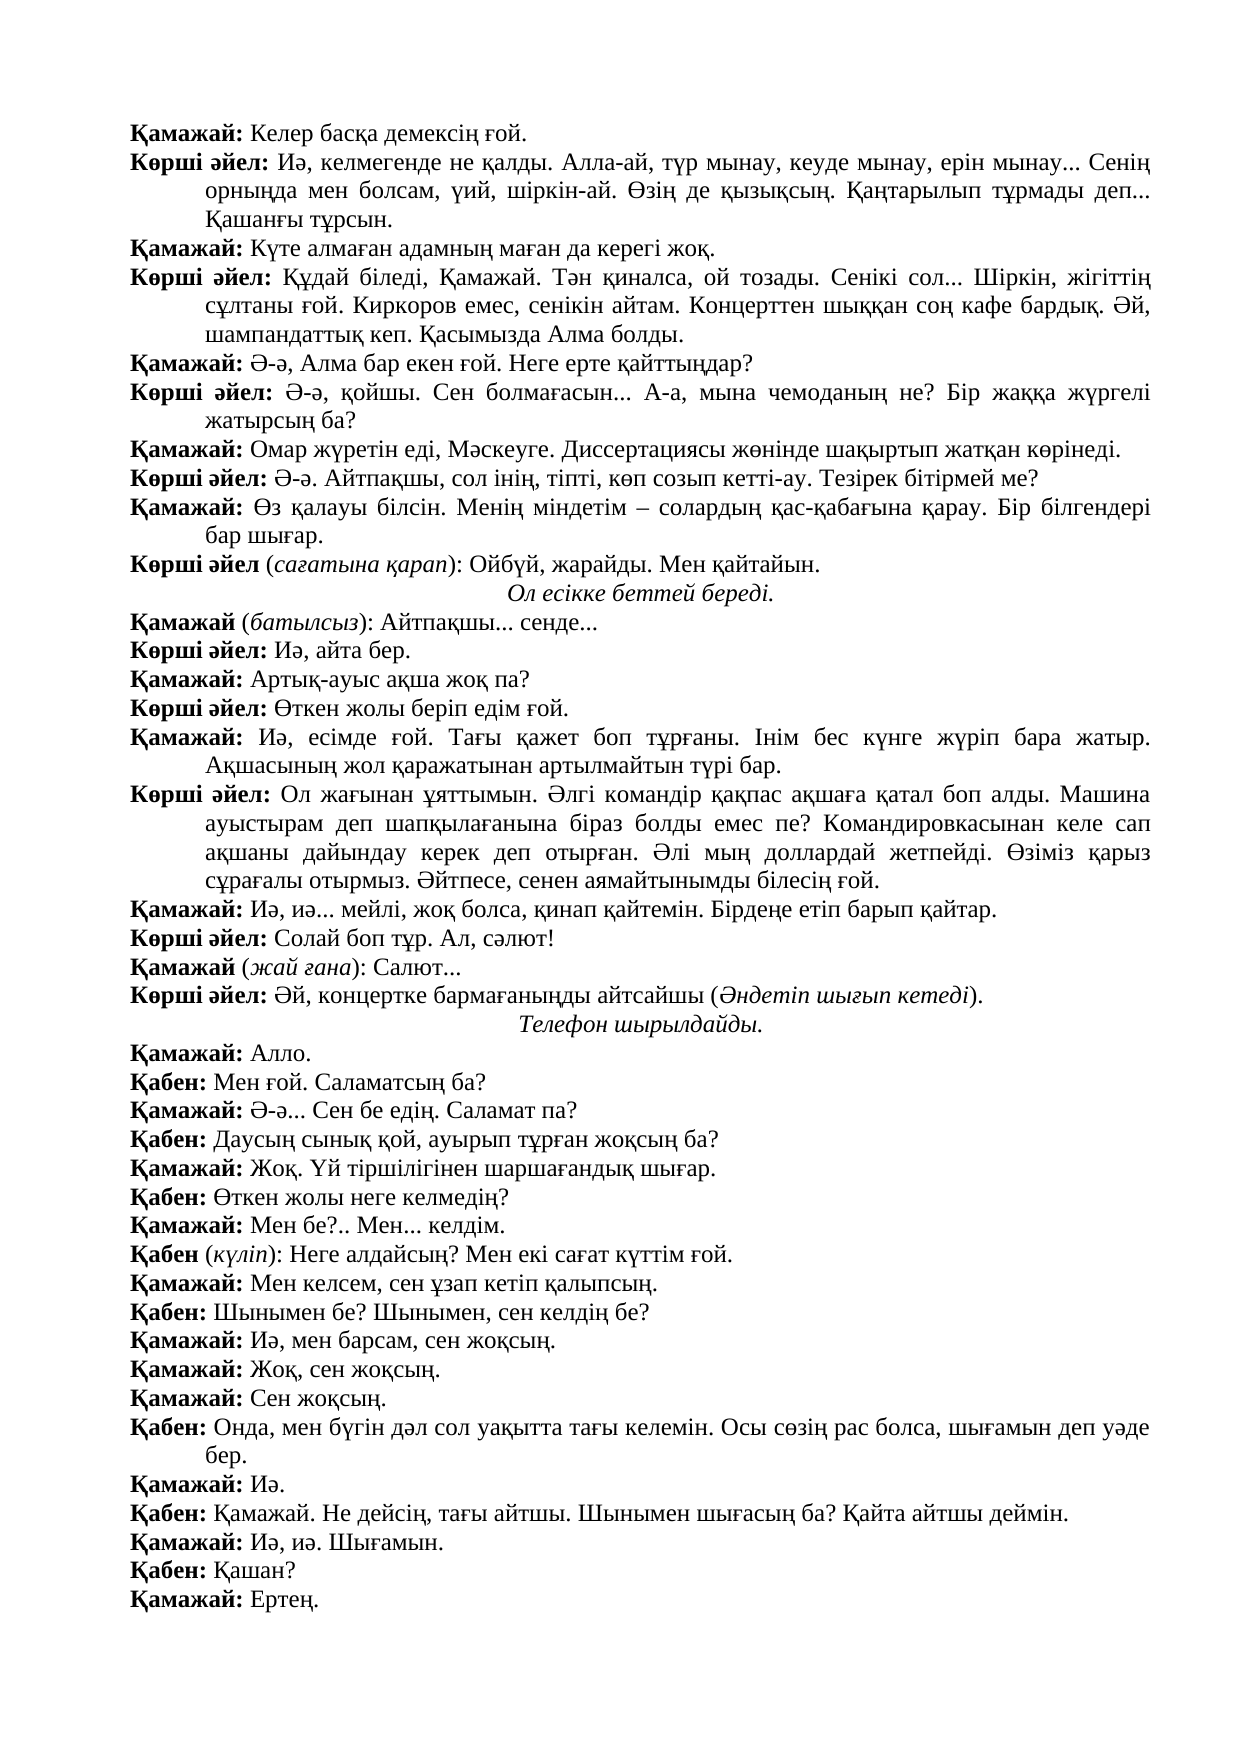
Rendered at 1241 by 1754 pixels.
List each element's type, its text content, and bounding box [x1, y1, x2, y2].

text Қамажай: Мен келсем, сен ұзап кетіп қалыпсың. [130, 1268, 1152, 1297]
text Көрші әйел: Ә-ә. Айтпақшы, сол інің, тіпті, көп созып кетті-ау. Тезірек бітірмей ме? [130, 463, 1152, 492]
text Көрші әйел: Иә, айта бер. [130, 636, 1152, 664]
text Қабен: Онда, мен бүгін дәл сол уақытта тағы келемін. Осы сөзің рас болса, шығамын деп уәде бер. [130, 1412, 1152, 1469]
text Қамажай: Иә, иә... мейлі, жоқ болса, қинап қайтемін. Бірдеңе етіп барып қайтар. [130, 894, 1152, 923]
text Қамажай: Артық-ауыс ақша жоқ па? [130, 664, 1152, 693]
text Көрші әйел: Ә-ә, қойшы. Сен болмағасын... А-а, мына чемоданың не? Бір жаққа жүргелі жатырсың ба? [130, 377, 1152, 434]
text Қабен: Мен ғой. Саламатсың ба? [130, 1067, 1152, 1096]
text Қамажай: Жоқ, сен жоқсың. [130, 1354, 1152, 1383]
text Қамажай: Ә-ә... Сен бе едің. Саламат па? [130, 1096, 1152, 1124]
text Қабен: Өткен жолы неге келмедің? [130, 1182, 1152, 1211]
text Қамажай: Ә-ә, Алма бар екен ғой. Неге ерте қайттыңдар? [130, 348, 1152, 377]
text Қамажай (батылсыз): Айтпақшы... сенде... [130, 607, 1152, 636]
text Қамажай: Өз қалауы білсін. Менің міндетім – солардың қас-қабағына қарау. Бір білгендері бар шығар. [130, 492, 1152, 549]
text Қамажай: Мен бе?.. Мен... келдім. [130, 1211, 1152, 1239]
text Көрші әйел: Иә, келмегенде не қалды. Алла-ай, түр мынау, кеуде мынау, ерін мынау... Сенің орныңда мен болсам, үий, шіркін-ай. Өзің де қызықсың. Қаңтарылып тұрмады деп... Қашанғы тұрсын. [130, 147, 1152, 233]
text Көрші әйел: Солай боп тұр. Ал, сәлют! [130, 923, 1152, 952]
text Көрші әйел (сағатына қарап): Ойбүй, жарайды. Мен қайтайын. [130, 549, 1152, 578]
text Қамажай: Келер басқа демексің ғой. [130, 118, 1152, 147]
text Қамажай: Ертең. [130, 1584, 1152, 1613]
text Қамажай: Омар жүретін еді, Мәскеуге. Диссертациясы жөнінде шақыртып жатқан көрінеді. [130, 434, 1152, 463]
text Қамажай: Иә, есімде ғой. Тағы қажет боп тұрғаны. Інім бес күнге жүріп бара жатыр. Ақшасының жол қаражатынан артылмайтын түрі бар. [130, 722, 1152, 779]
text Қамажай (жай ғана): Салют... [130, 952, 1152, 981]
text Қамажай: Алло. [130, 1038, 1152, 1067]
text Қамажай: Жоқ. Үй тіршілігінен шаршағандық шығар. [130, 1153, 1152, 1182]
text Қамажай: Иә, иә. Шығамын. [130, 1527, 1152, 1556]
text Көрші әйел: Ол жағынан ұяттымын. Әлгі командір қақпас ақшаға қатал боп алды. Машина ауыстырам деп шапқылағанына біраз болды емес пе? Командировкасынан келе сап ақшаны дайындау керек деп отырған. Әлі мың доллардай жетпейді. Өзіміз қарыз сұрағалы отырмыз. Әйтпесе, сенен аямайтынымды білесің ғой. [130, 779, 1152, 894]
text Қамажай: Сен жоқсың. [130, 1383, 1152, 1412]
text Қабен: Шынымен бе? Шынымен, сен келдің бе? [130, 1297, 1152, 1326]
text Қабен: Даусың сынық қой, ауырып тұрған жоқсың ба? [130, 1124, 1152, 1153]
text Көрші әйел: Әй, концертке бармағаныңды айтсайшы (Әндетіп шығып кетеді). [130, 981, 1152, 1009]
text Қабен: Қашан? [130, 1556, 1152, 1584]
text Қабен (күліп): Неге алдайсың? Мен екі сағат күттім ғой. [130, 1239, 1152, 1268]
text Телефон шырылдайды. [130, 1009, 1152, 1038]
text Көрші әйел: Өткен жолы беріп едім ғой. [130, 693, 1152, 722]
text Қамажай: Күте алмаған адамның маған да керегі жоқ. [130, 233, 1152, 262]
text Көрші әйел: Құдай біледі, Қамажай. Тән қиналса, ой тозады. Сенікі сол... Шіркін, жігіттің сұлтаны ғой. Киркоров емес, сенікін айтам. Концерттен шыққан соң кафе бардық. Әй, шампандаттық кеп. Қасымызда Алма болды. [130, 262, 1152, 348]
text Қамажай: Иә. [130, 1469, 1152, 1498]
text Қабен: Қамажай. Не дейсің, тағы айтшы. Шынымен шығасың ба? Қайта айтшы деймін. [130, 1498, 1152, 1527]
text Қамажай: Иә, мен барсам, сен жоқсың. [130, 1326, 1152, 1354]
text Ол есікке беттей береді. [130, 578, 1152, 607]
